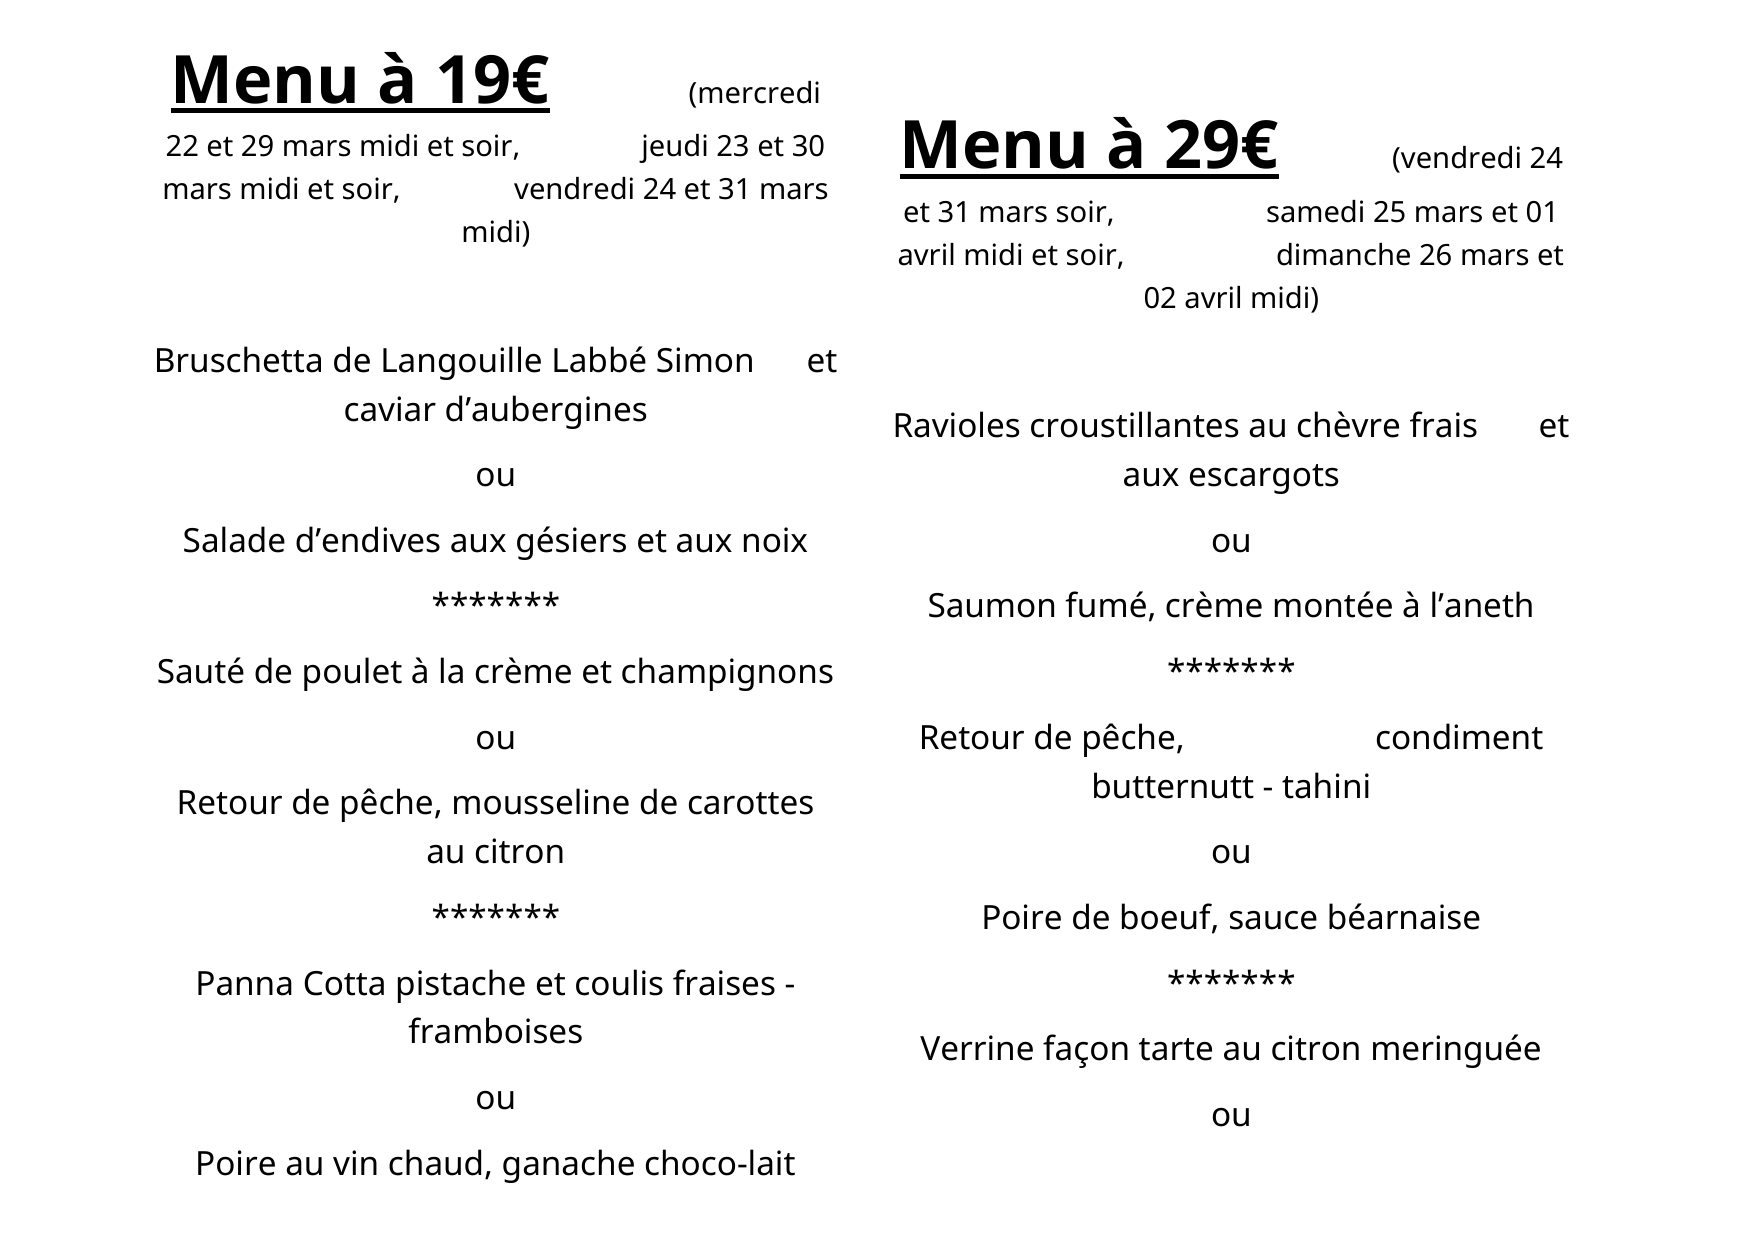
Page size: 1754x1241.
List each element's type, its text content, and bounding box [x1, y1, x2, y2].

text ou [150, 451, 841, 496]
text ou [886, 517, 1577, 562]
text Verrine façon tarte au citron meringuée [886, 1025, 1577, 1070]
text ou [150, 1074, 841, 1119]
text Poire au vin chaud, ganache choco-lait [150, 1139, 841, 1185]
text ******* [150, 582, 841, 628]
text Panna Cotta pistache et coulis fraises - framboises [150, 959, 841, 1054]
text ******* [886, 959, 1577, 1005]
text Saumon fumé, crème montée à l’aneth [886, 582, 1577, 628]
text ******* [886, 648, 1577, 693]
text Sauté de poulet à la crème et champignons [150, 648, 841, 693]
text Menu à 29€ (vendredi 24 et 31 mars soir, samedi 25 mars et 01 avril midi et soir, dimanche 26 mars et 02 avril midi) [886, 97, 1577, 317]
text ou [150, 713, 841, 759]
text ou [886, 1091, 1577, 1136]
text Poire de boeuf, sauce béarnaise [886, 894, 1577, 939]
text Salade d’endives aux gésiers et aux noix [150, 517, 841, 562]
text ou [886, 828, 1577, 873]
text ******* [150, 894, 841, 939]
text Bruschetta de Langouille Labbé Simon et caviar d’aubergines [150, 336, 841, 431]
text Retour de pêche, condiment butternutt - tahini [886, 713, 1577, 808]
text Retour de pêche, mousseline de carottes au citron [150, 779, 841, 873]
text Menu à 19€ (mercredi 22 et 29 mars midi et soir, jeudi 23 et 30 mars midi et soir, vendredi 24 et 31 mars midi) [150, 32, 841, 251]
text Ravioles croustillantes au chèvre frais et aux escargots [886, 402, 1577, 496]
